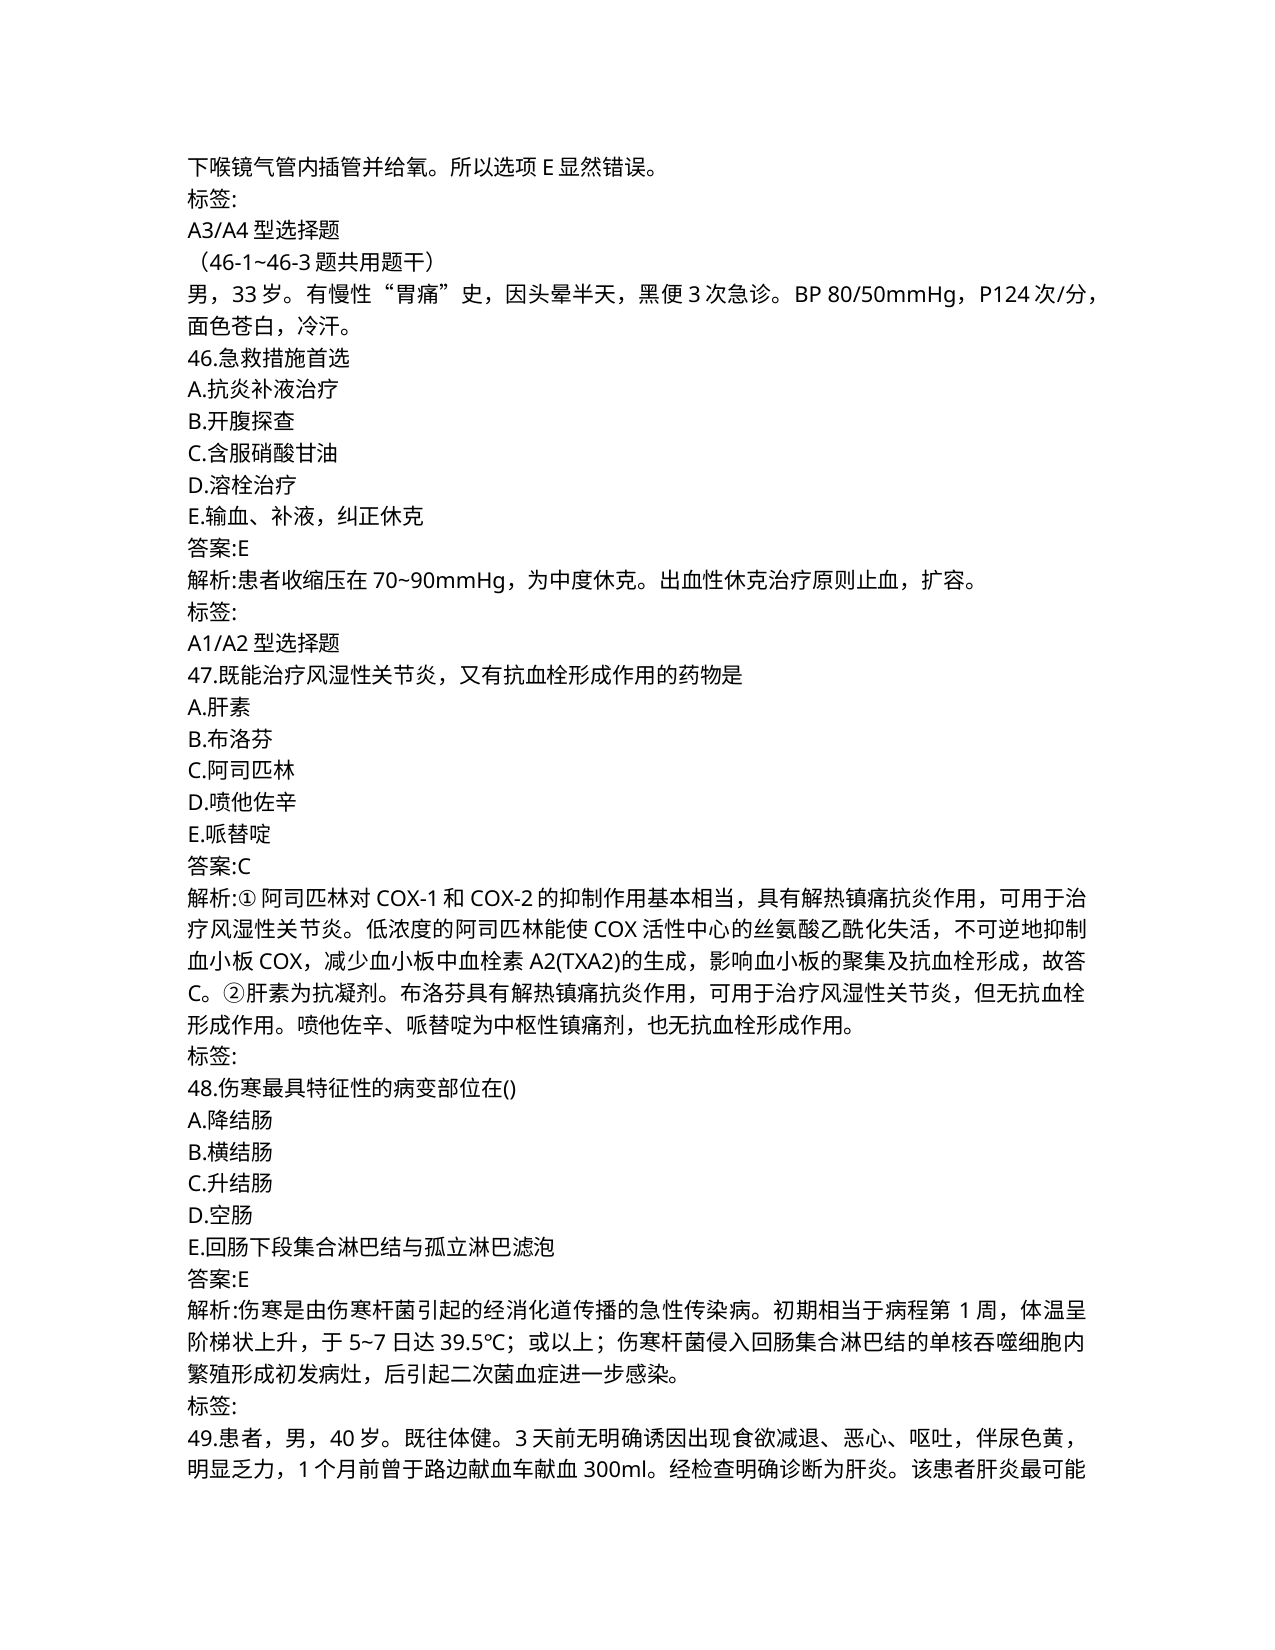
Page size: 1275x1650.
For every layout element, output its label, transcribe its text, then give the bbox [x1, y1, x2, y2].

text A.肝素 [187, 690, 1087, 722]
text D.溶栓治疗 [187, 468, 1087, 499]
text E.输血、补液，纠正休克 [187, 499, 1087, 531]
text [187, 1421, 1087, 1484]
text B.开腹探查 [187, 404, 1087, 436]
text E.回肠下段集合淋巴结与孤立淋巴滤泡 [187, 1230, 1087, 1262]
text 标签: [187, 595, 1087, 626]
text C.升结肠 [187, 1166, 1087, 1198]
text 48.伤寒最具特征性的病变部位在() [187, 1071, 1087, 1103]
text 46.急救措施首选 [187, 341, 1087, 372]
text A1/A2型选择题 [187, 626, 1087, 658]
text A.抗炎补液治疗 [187, 372, 1087, 404]
text D.空肠 [187, 1198, 1087, 1230]
text D.喷他佐辛 [187, 785, 1087, 817]
text 男，33岁。有慢性“胃痛”史，因头晕半天，黑便3次急诊。BP 80/50mmHg，P124次/分，面色苍白，冷汗。 [187, 277, 1087, 341]
text A.降结肠 [187, 1103, 1087, 1135]
text 标签: [187, 1039, 1087, 1071]
text E.哌替啶 [187, 817, 1087, 849]
text 解析:①阿司匹林对COX-1和COX-2的抑制作用基本相当，具有解热镇痛抗炎作用，可用于治疗风湿性关节炎。低浓度的阿司匹林能使COX活性中心的丝氨酸乙酰化失活，不可逆地抑制血小板COX，减少血小板中血栓素A2(TXA2)的生成，影响血小板的聚集及抗血栓形成，故答C。②肝素为抗凝剂。布洛芬具有解热镇痛抗炎作用，可用于治疗风湿性关节炎，但无抗血栓形成作用。喷他佐辛、哌替啶为中枢性镇痛剂，也无抗血栓形成作用。 [187, 881, 1087, 1039]
text B.横结肠 [187, 1135, 1087, 1166]
text （46-1~46-3题共用题干） [187, 245, 1087, 277]
text 答案:C [187, 849, 1087, 881]
text 解析:伤寒是由伤寒杆菌引起的经消化道传播的急性传染病。初期相当于病程第1周，体温呈阶梯状上升，于5~7日达39.5℃；或以上；伤寒杆菌侵入回肠集合淋巴结的单核吞噬细胞内繁殖形成初发病灶，后引起二次菌血症进一步感染。 [187, 1293, 1087, 1389]
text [187, 150, 1087, 182]
text 标签: [187, 1389, 1087, 1421]
text A3/A4型选择题 [187, 213, 1087, 245]
text 标签: [187, 182, 1087, 213]
text C.阿司匹林 [187, 753, 1087, 785]
text 47.既能治疗风湿性关节炎，又有抗血栓形成作用的药物是 [187, 658, 1087, 690]
text 答案:E [187, 1262, 1087, 1293]
text B.布洛芬 [187, 722, 1087, 753]
text 解析:患者收缩压在70~90mmHg，为中度休克。出血性休克治疗原则止血，扩容。 [187, 563, 1087, 595]
text 答案:E [187, 531, 1087, 563]
text C.含服硝酸甘油 [187, 436, 1087, 468]
